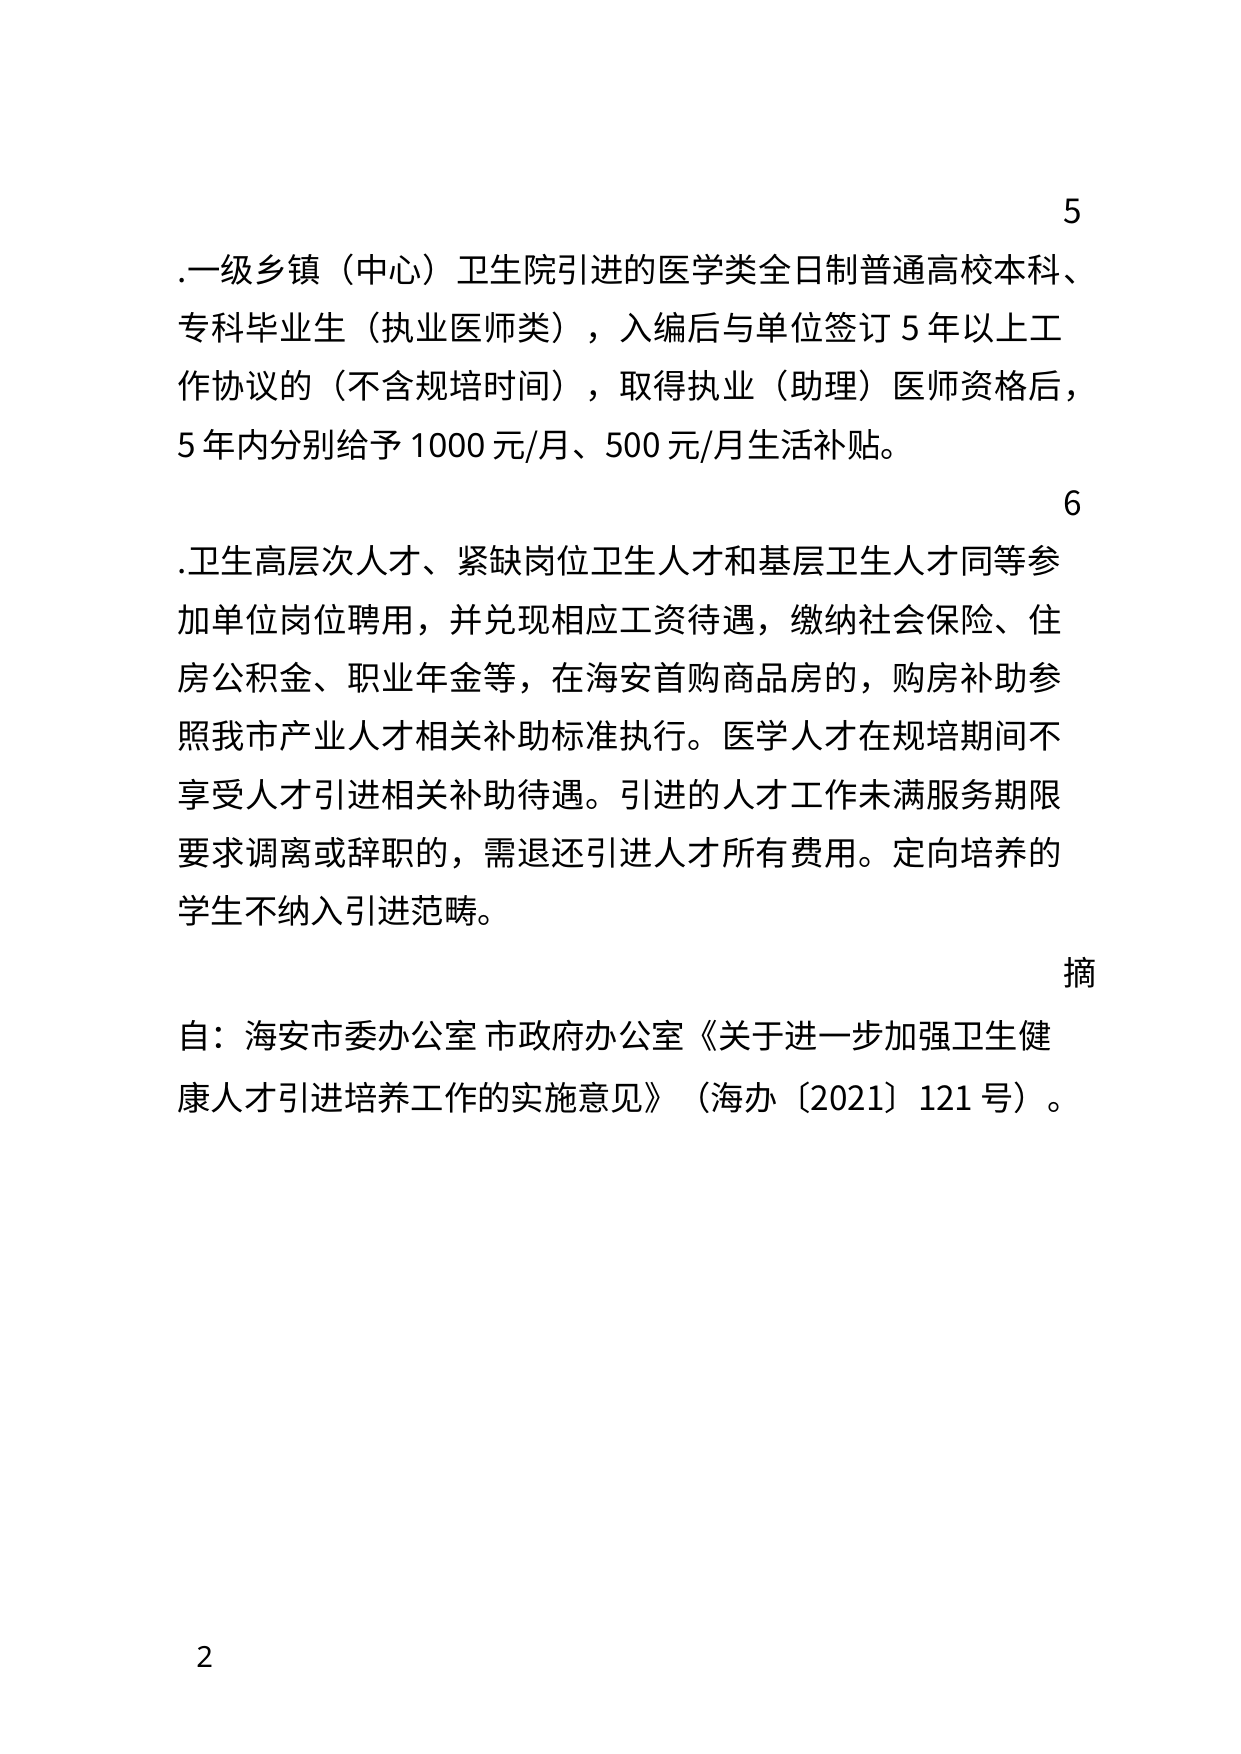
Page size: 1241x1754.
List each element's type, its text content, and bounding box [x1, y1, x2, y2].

text 5.一级乡镇（中心）卫生院引进的医学类全日制普通高校本科、专科毕业生（执业医师类），入编后与单位签订5年以上工作协议的（不含规培时间），取得执业（助理）医师资格后，5年内分别给予1000元/月、500元/月生活补贴。 [177, 177, 1063, 469]
text 摘自：海安市委办公室 市政府办公室《关于进一步加强卫生健康人才引进培养工作的实施意见》（海办〔2021〕121号）。 [177, 936, 1063, 1123]
text 6.卫生高层次人才、紧缺岗位卫生人才和基层卫生人才同等参加单位岗位聘用，并兑现相应工资待遇，缴纳社会保险、住房公积金、职业年金等，在海安首购商品房的，购房补助参照我市产业人才相关补助标准执行。医学人才在规培期间不享受人才引进相关补助待遇。引进的人才工作未满服务期限要求调离或辞职的，需退还引进人才所有费用。定向培养的学生不纳入引进范畴。 [177, 469, 1063, 936]
